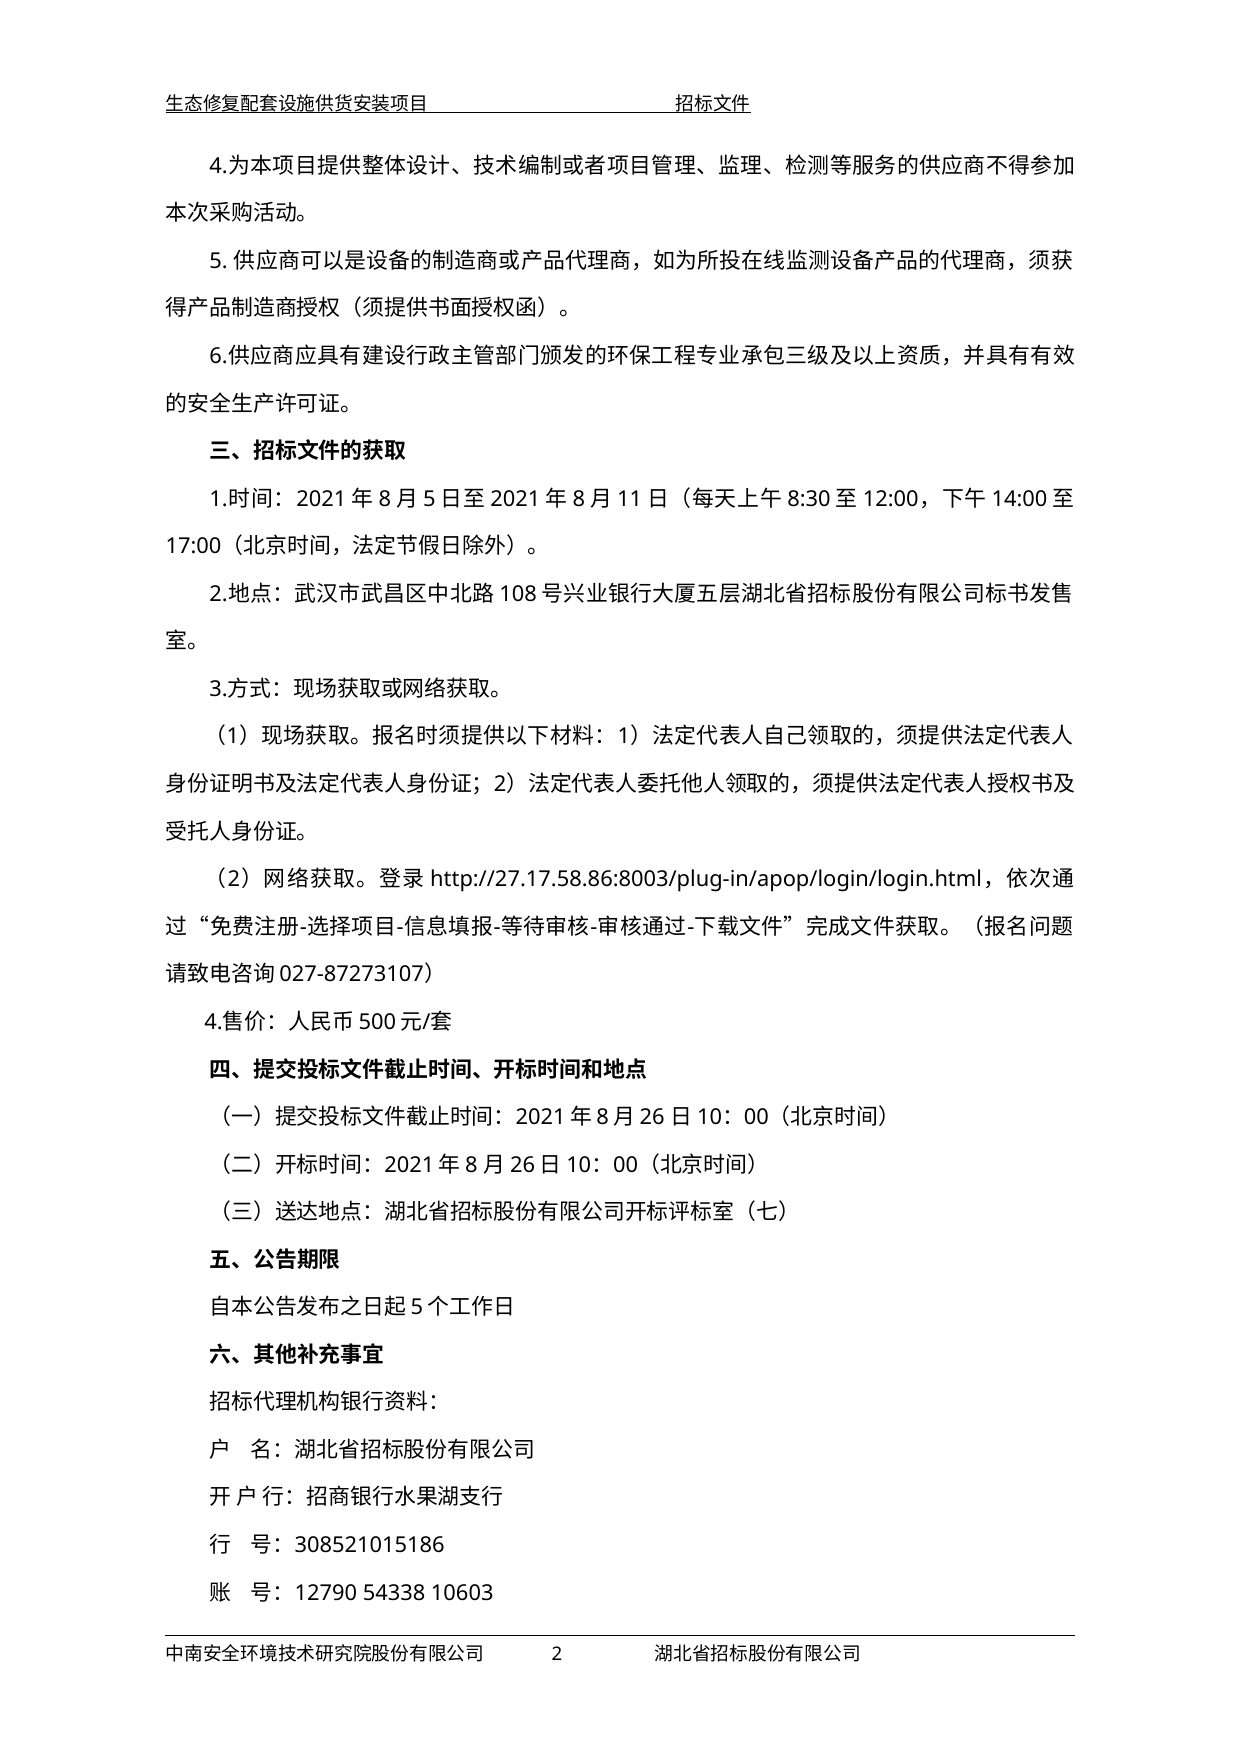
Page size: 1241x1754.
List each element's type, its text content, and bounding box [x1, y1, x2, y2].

text 开 户 行：招商银行水果湖支行 [165, 1479, 1075, 1511]
subtitle 四、提交投标文件截止时间、开标时间和地点 [165, 1052, 1075, 1083]
text 2.地点：武汉市武昌区中北路108号兴业银行大厦五层湖北省招标股份有限公司标书发售室。 [165, 576, 1075, 655]
text 1.时间：2021年8月5日至2021年8月11日（每天上午8:30至12:00，下午14:00至17:00（北京时间，法定节假日除外）。 [165, 481, 1075, 560]
subtitle 三、招标文件的获取 [165, 433, 1075, 465]
text （三）送达地点：湖北省招标股份有限公司开标评标室（七） [165, 1194, 1075, 1226]
subtitle 六、其他补充事宜 [165, 1337, 1075, 1368]
text 5. 供应商可以是设备的制造商或产品代理商，如为所投在线监测设备产品的代理商，须获得产品制造商授权（须提供书面授权函）。 [165, 243, 1075, 322]
subtitle 五、公告期限 [165, 1242, 1075, 1273]
text （一）提交投标文件截止时间：2021年8月26 日 10：00（北京时间） [165, 1099, 1075, 1131]
text 账 号：12790 54338 10603 [165, 1574, 1075, 1606]
text 4.售价：人民币500元/套 [165, 1004, 1075, 1036]
text 户 名：湖北省招标股份有限公司 [165, 1432, 1075, 1463]
text 自本公告发布之日起5个工作日 [165, 1289, 1075, 1321]
text （二）开标时间：2021年8 月 26日 10：00（北京时间） [165, 1147, 1075, 1178]
text （2）网络获取。登录http://27.17.58.86:8003/plug-in/apop/login/login.html，依次通过“免费注册-选择项目-信息填报-等待审核-审核通过-下载文件”完成文件获取。（报名问题请致电咨询027-87273107） [165, 861, 1075, 988]
text 招标代理机构银行资料： [165, 1384, 1075, 1416]
text 行 号：308521015186 [165, 1527, 1075, 1559]
text 6.供应商应具有建设行政主管部门颁发的环保工程专业承包三级及以上资质，并具有有效的安全生产许可证。 [165, 338, 1075, 417]
text （1）现场获取。报名时须提供以下材料：1）法定代表人自己领取的，须提供法定代表人身份证明书及法定代表人身份证；2）法定代表人委托他人领取的，须提供法定代表人授权书及受托人身份证。 [165, 718, 1075, 845]
text 3.方式：现场获取或网络获取。 [165, 671, 1075, 703]
text 4.为本项目提供整体设计、技术编制或者项目管理、监理、检测等服务的供应商不得参加本次采购活动。 [165, 148, 1075, 227]
